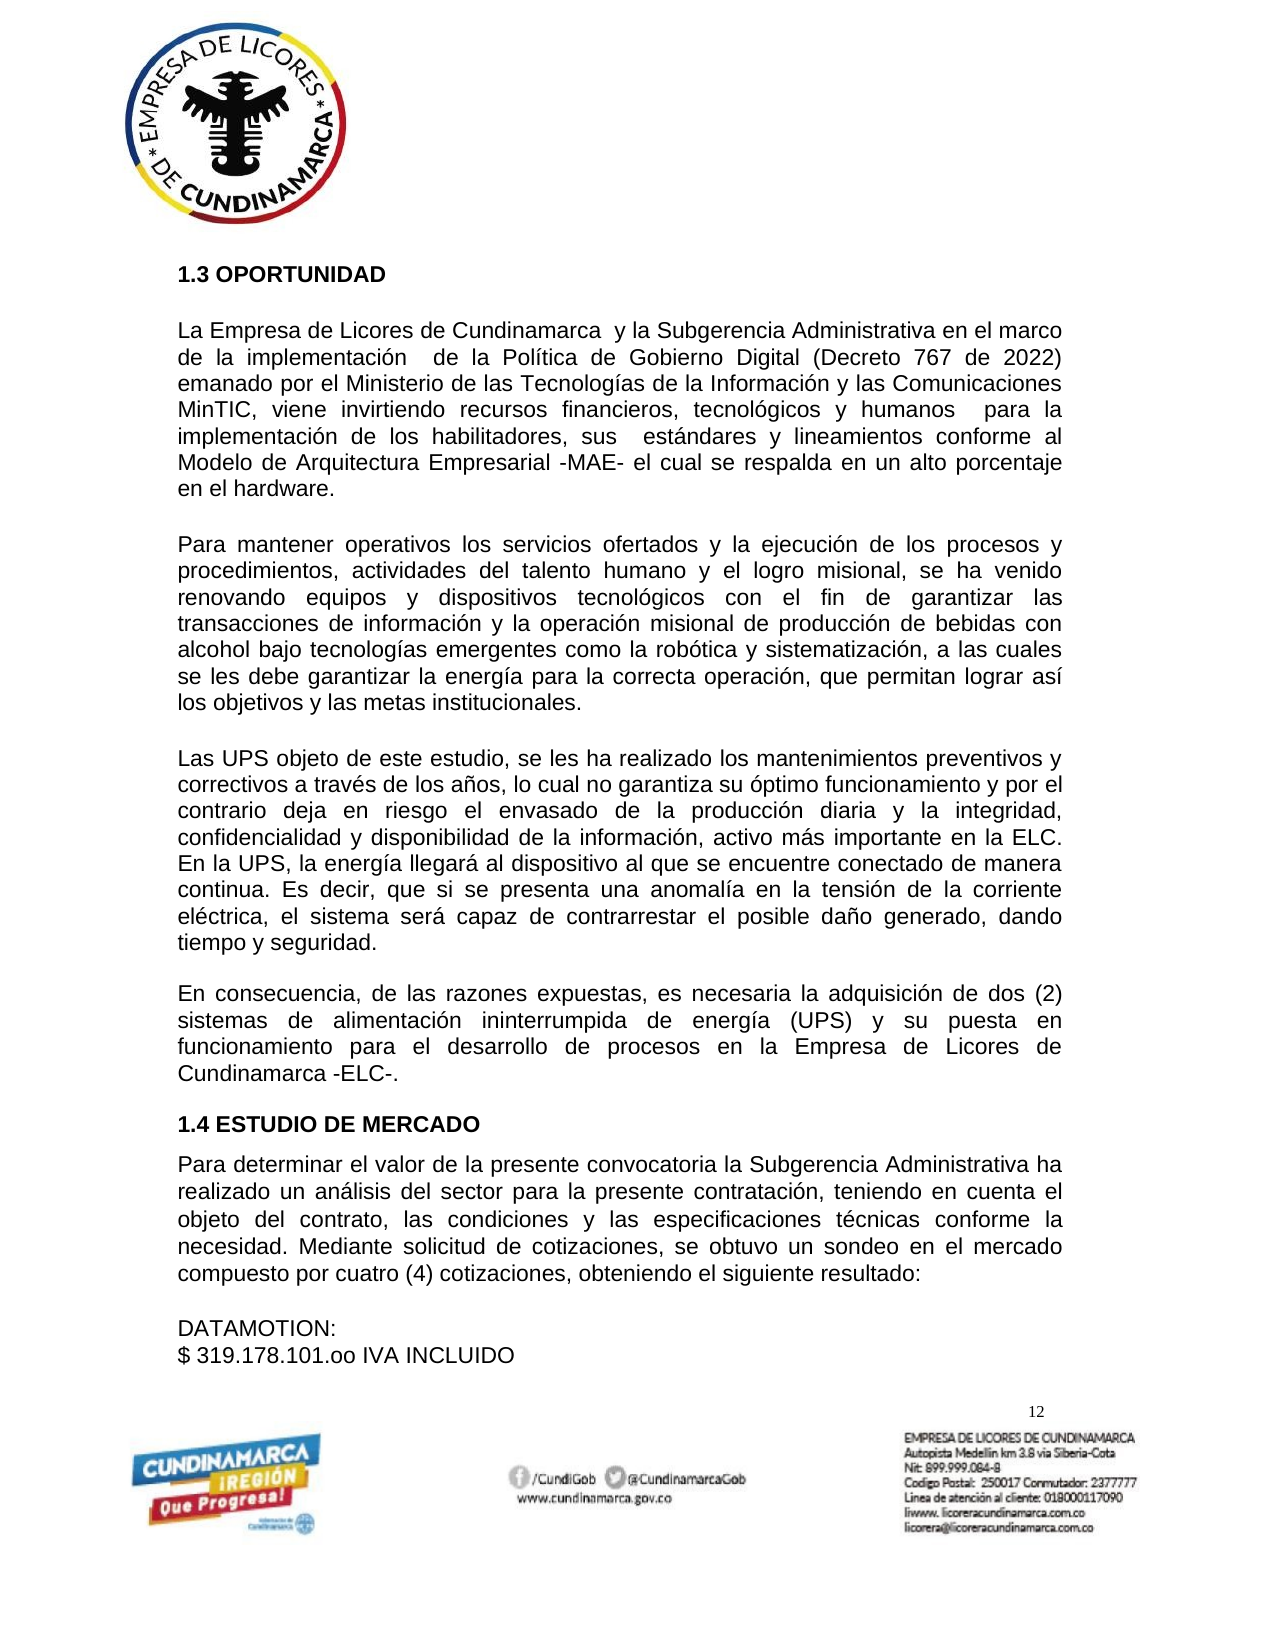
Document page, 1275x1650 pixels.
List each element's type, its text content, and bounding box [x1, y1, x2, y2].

text La Empresa de Licores de Cundinamarca y la Subgerencia Administrativa en el marco de la implementación de la Política de Gobierno Digital (Decreto 767 de 2022) emanado por el Ministerio de las Tecnologías de la Información y las Comunicaciones MinTIC, viene invirtiendo recursos financieros, tecnológicos y humanos para la implementación de los habilitadores, sus estándares y lineamientos conforme al Modelo de Arquitectura Empresarial -MAE- el cual se respalda en un alto porcentaje en el hardware. [177, 317, 1063, 502]
text En consecuencia, de las razones expuestas, es necesaria la adquisición de dos (2) sistemas de alimentación ininterrumpida de energía (UPS) y su puesta en funcionamiento para el desarrollo de procesos en la Empresa de Licores de Cundinamarca -ELC-. [177, 980, 1063, 1086]
text DATAMOTION: [177, 1315, 1063, 1341]
text Las UPS objeto de este estudio, se les ha realizado los mantenimientos preventivos y correctivos a través de los años, lo cual no garantiza su óptimo funcionamiento y por el contrario deja en riesgo el envasado de la producción diaria y la integridad, confidencialidad y disponibilidad de la información, activo más importante en la ELC. En la UPS, la energía llegará al dispositivo al que se encuentre conectado de manera continua. Es decir, que si se presenta una anomalía en la tensión de la corriente eléctrica, el sistema será capaz de contrarrestar el posible daño generado, dando tiempo y seguridad. [177, 744, 1063, 955]
subtitle 1.4 ESTUDIO DE MERCADO [177, 1111, 1063, 1137]
text $ 319.178.101.oo IVA INCLUIDO [177, 1342, 1063, 1369]
picture [76, 11, 397, 235]
picture [50, 1421, 1147, 1545]
subtitle 1.3 OPORTUNIDAD [177, 261, 1063, 287]
text Para mantener operativos los servicios ofertados y la ejecución de los procesos y procedimientos, actividades del talento humano y el logro misional, se ha venido renovando equipos y dispositivos tecnológicos con el fin de garantizar las transacciones de información y la operación misional de producción de bebidas con alcohol bajo tecnologías emergentes como la robótica y sistematización, a las cuales se les debe garantizar la energía para la correcta operación, que permitan lograr así los objetivos y las metas institucionales. [177, 531, 1063, 715]
text Para determinar el valor de la presente convocatoria la Subgerencia Administrativa ha realizado un análisis del sector para la presente contratación, teniendo en cuenta el objeto del contrato, las condiciones y las especificaciones técnicas conforme la necesidad. Mediante solicitud de cotizaciones, se obtuvo un sondeo en el mercado compuesto por cuatro (4) cotizaciones, obteniendo el siguiente resultado: [177, 1151, 1063, 1287]
